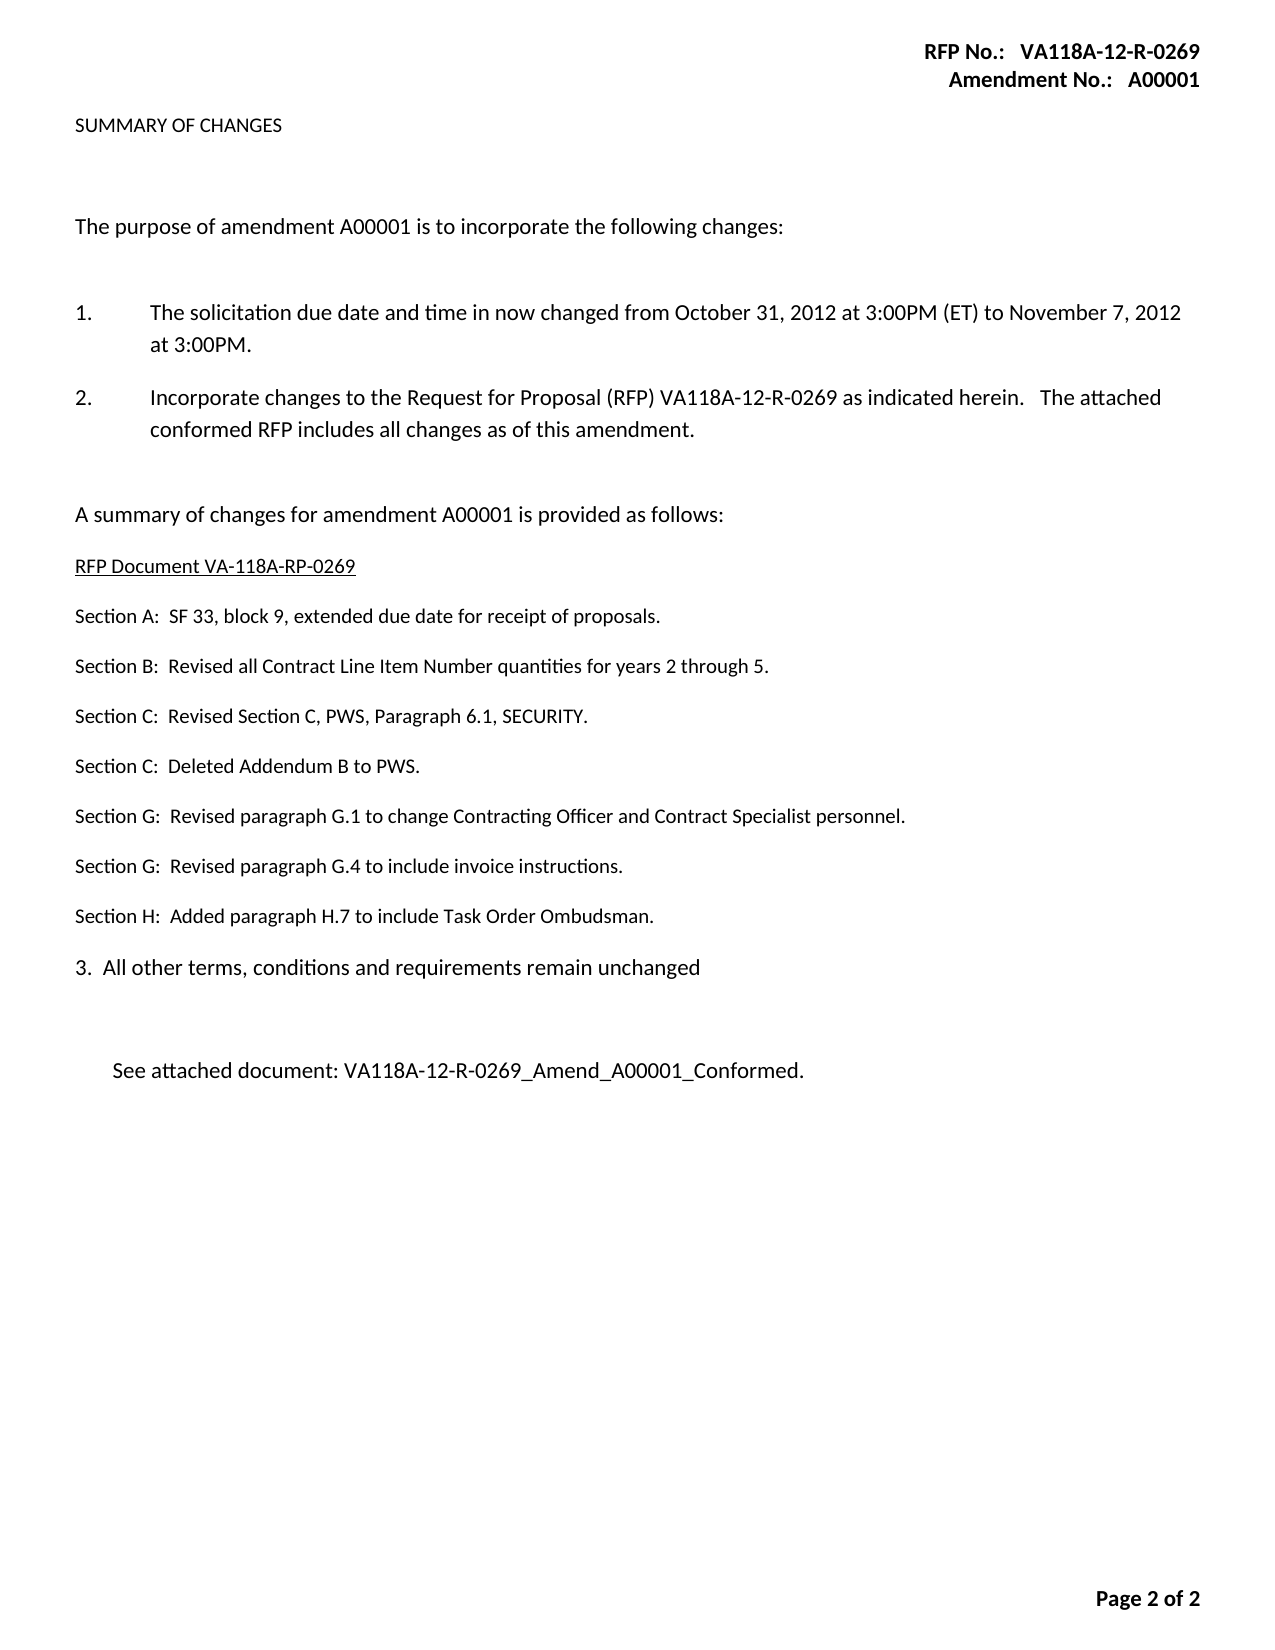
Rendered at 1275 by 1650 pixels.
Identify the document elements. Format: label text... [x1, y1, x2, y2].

list Incorporate changes to the Request for Proposal (RFP) VA118A-12-R-0269 as indicated herein. The attached conformed RFP includes all changes as of this amendment. [75, 383, 1200, 475]
text See attached document: VA118A-12-R-0269_Amend_A00001_Conformed. [112, 1056, 1200, 1084]
text The purpose of amendment A00001 is to incorporate the following changes: [75, 212, 1200, 273]
list The solicitation due date and time in now changed from October 31, 2012 at 3:00PM (ET) to November 7, 2012 at 3:00PM. [75, 298, 1200, 358]
text Section A: SF 33, block 9, extended due date for receipt of proposals. [75, 603, 1200, 629]
text Section C: Deleted Addendum B to PWS. [75, 753, 1200, 779]
text Section H: Added paragraph H.7 to include Task Order Ombudsman. [75, 903, 1200, 929]
text SUMMARY OF CHANGES [75, 112, 1200, 138]
text Section B: Revised all Contract Line Item Number quantities for years 2 through 5. [75, 653, 1200, 679]
text Section G: Revised paragraph G.1 to change Contracting Officer and Contract Specialist personnel. [75, 803, 1200, 829]
text 3. All other terms, conditions and requirements remain unchanged [75, 953, 1200, 981]
text Section C: Revised Section C, PWS, Paragraph 6.1, SECURITY. [75, 703, 1200, 729]
text RFP Document VA-118A-RP-0269 [75, 553, 1200, 579]
text Section G: Revised paragraph G.4 to include invoice instructions. [75, 853, 1200, 879]
text A summary of changes for amendment A00001 is provided as follows: [75, 500, 1200, 528]
